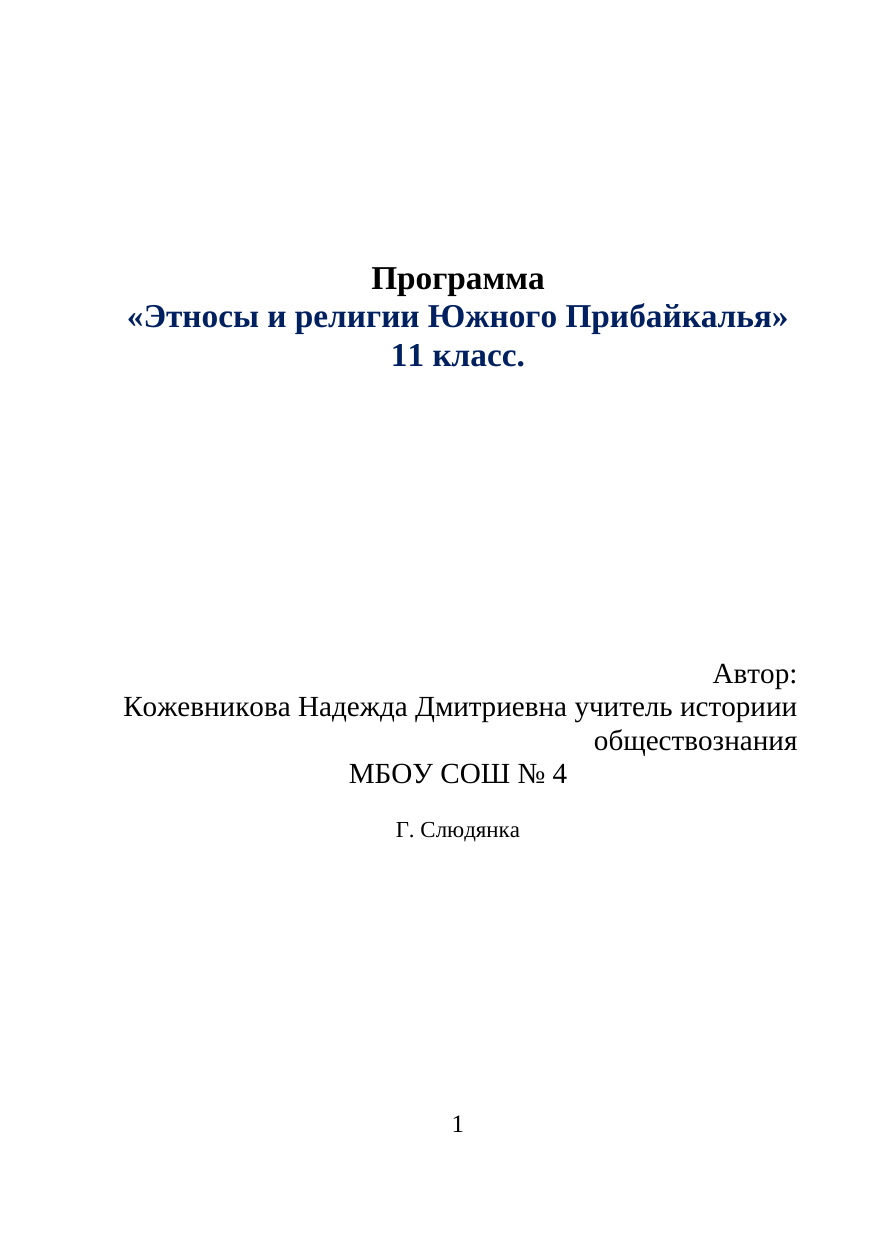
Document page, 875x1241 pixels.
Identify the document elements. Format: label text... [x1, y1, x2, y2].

text Программа [118, 258, 797, 297]
text МБОУ СОШ № 4 [118, 757, 797, 790]
text «Этносы и религии Южного Прибайкалья» [118, 297, 797, 335]
text Автор: [118, 656, 797, 689]
text 11 класс. [118, 335, 797, 373]
text Г. Слюдянка [118, 817, 797, 843]
text Кожевникова Надежда Дмитриевна учитель историии обществознания [118, 689, 797, 757]
